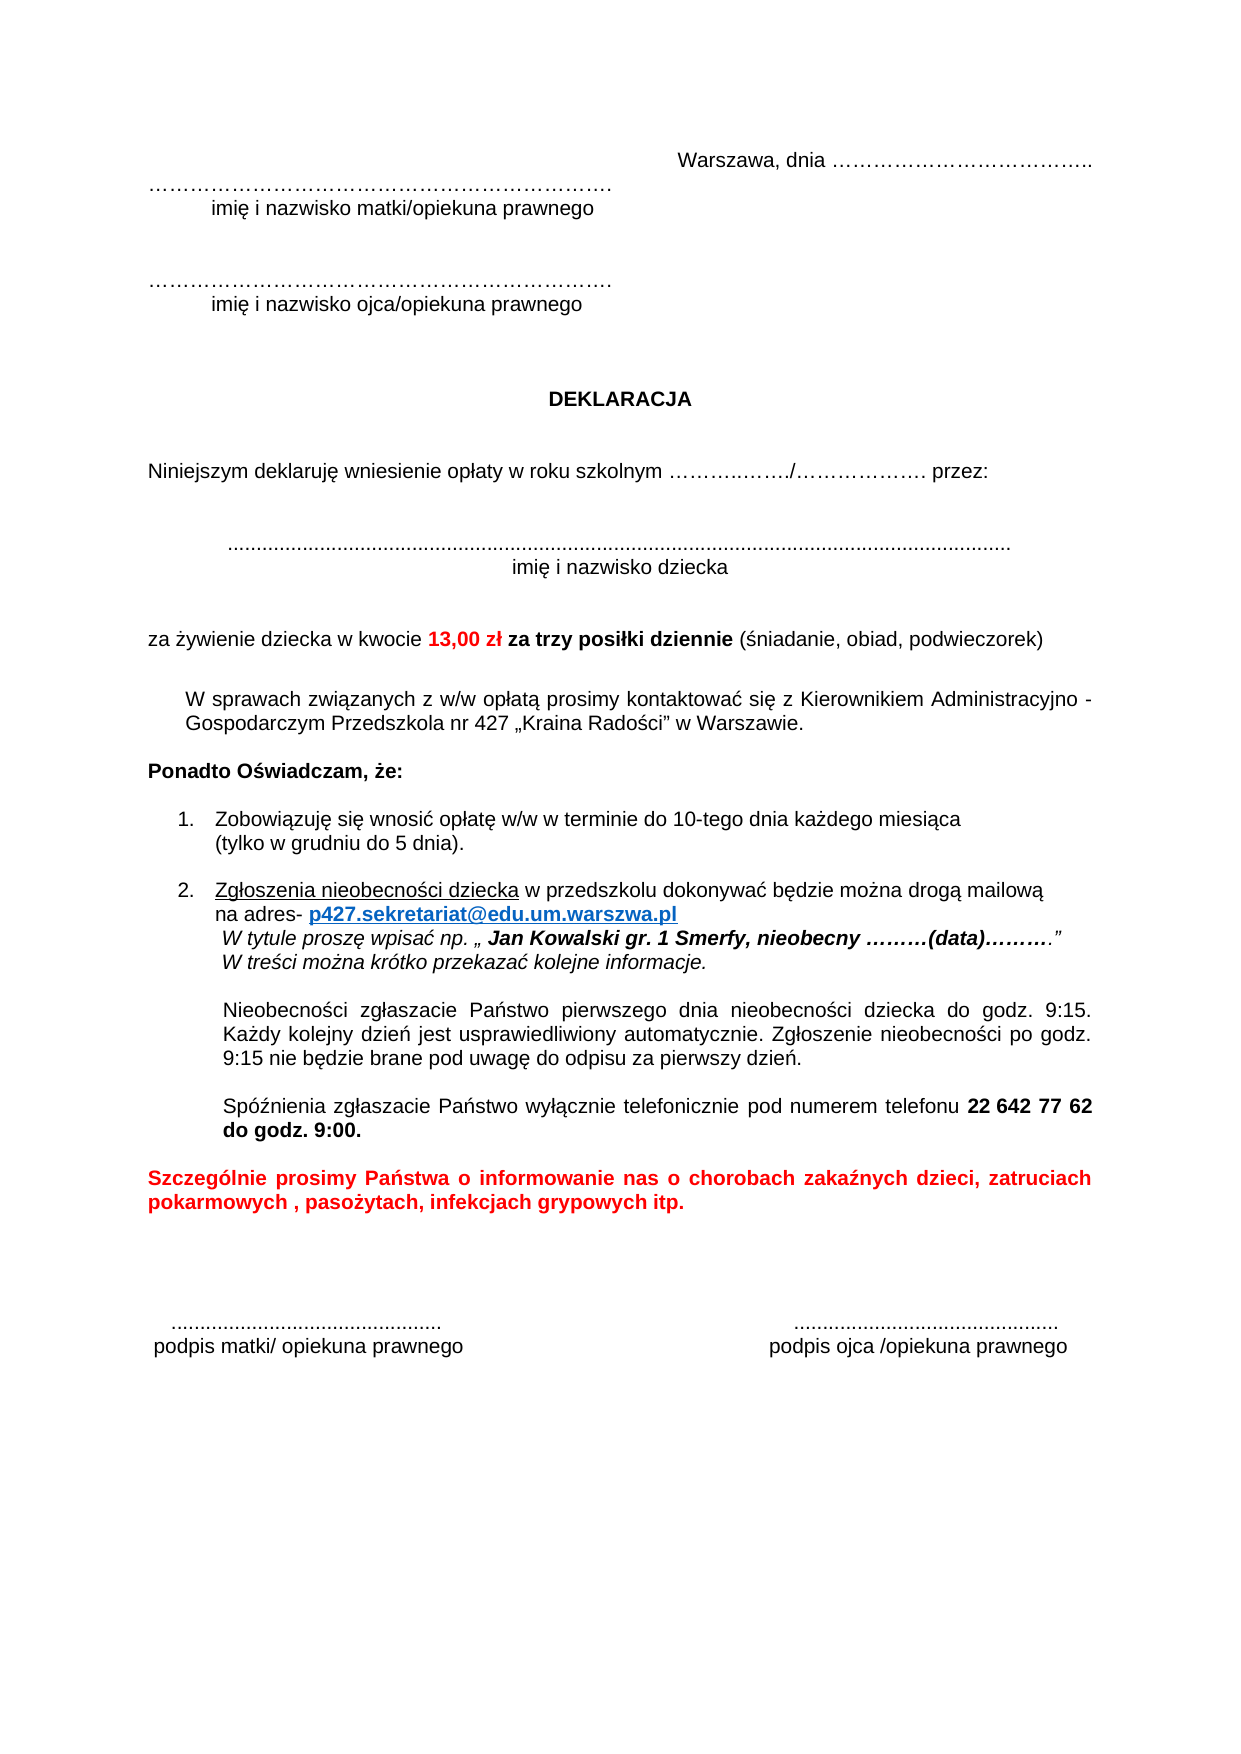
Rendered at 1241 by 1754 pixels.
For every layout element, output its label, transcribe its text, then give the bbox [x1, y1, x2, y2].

text Nieobecności zgłaszacie Państwo pierwszego dnia nieobecności dziecka do godz. 9:15. Każdy kolejny dzień jest usprawiedliwiony automatycznie. Zgłoszenie nieobecności po godz. 9:15 nie będzie brane pod uwagę do odpisu za pierwszy dzień. [223, 998, 1093, 1070]
text imię i nazwisko matki/opiekuna prawnego [148, 196, 1093, 219]
text W sprawach związanych z w/w opłatą prosimy kontaktować się z Kierownikiem Administracyjno - Gospodarczym Przedszkola nr 427 „Kraina Radości” w Warszawie. [185, 687, 1093, 734]
list Zgłoszenia nieobecności dziecka w przedszkolu dokonywać będzie można drogą mailową [177, 878, 1093, 902]
text ........................................................................................................................................ [148, 531, 1093, 555]
text Szczególnie prosimy Państwa o informowanie nas o chorobach zakaźnych dzieci, zatruciach pokarmowych , pasożytach, infekcjach grypowych itp. [148, 1166, 1093, 1214]
text Spóźnienia zgłaszacie Państwo wyłącznie telefonicznie pod numerem telefonu 22 642 77 62 do godz. 9:00. [223, 1094, 1093, 1142]
text ............................................... .............................................. [148, 1309, 1093, 1333]
text DEKLARACJA [148, 387, 1093, 411]
list Zobowiązuję się wnosić opłatę w/w w terminie do 10-tego dnia każdego miesiąca [177, 806, 1093, 830]
text imię i nazwisko dziecka [148, 555, 1093, 579]
text Niniejszym deklaruję wniesienie opłaty w roku szkolnym ………..……./………………. przez: [148, 459, 1093, 483]
text podpis matki/ opiekuna prawnego podpis ojca /opiekuna prawnego [148, 1333, 1093, 1357]
text za żywienie dziecka w kwocie 13,00 zł za trzy posiłki dziennie (śniadanie, obiad, podwieczorek) [148, 627, 1093, 651]
text (tylko w grudniu do 5 dnia). [215, 830, 1093, 854]
list na adres- p427.sekretariat@edu.um.warszwa.pl [215, 902, 1093, 926]
text …………………………………………………………. [148, 267, 1093, 291]
text …………………………………………………………. [148, 172, 1093, 196]
text imię i nazwisko ojca/opiekuna prawnego [148, 291, 1093, 315]
text Ponadto Oświadczam, że: [148, 758, 1093, 782]
text W tytule proszę wpisać np. „ Jan Kowalski gr. 1 Smerfy, nieobecny ………(data)……….” [148, 926, 1093, 950]
text W treści można krótko przekazać kolejne informacje. [148, 950, 1093, 974]
text Warszawa, dnia ……………………………….. [148, 148, 1093, 172]
